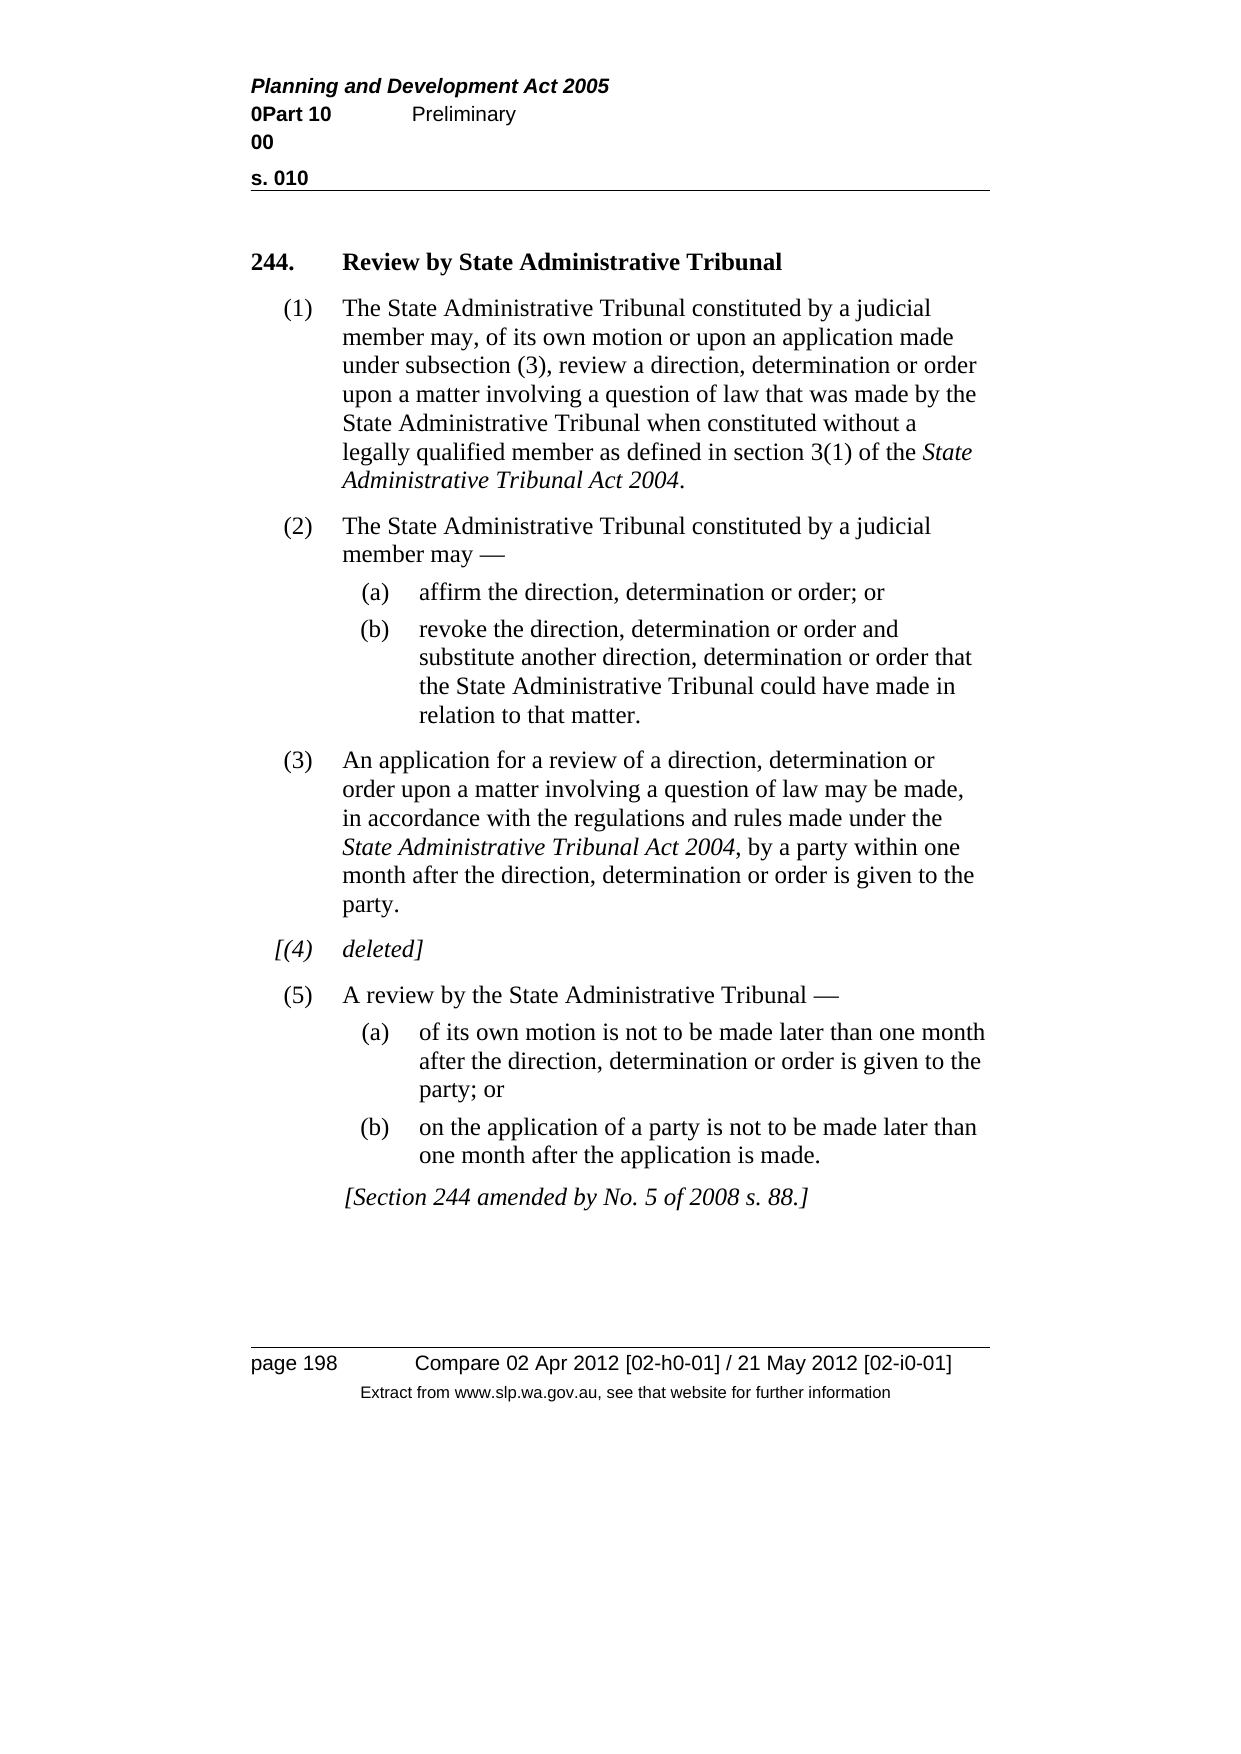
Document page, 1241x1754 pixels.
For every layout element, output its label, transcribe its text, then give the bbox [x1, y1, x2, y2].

text (b) revoke the direction, determination or order and substitute another direction, determination or order that the State Administrative Tribunal could have made in relation to that matter. [251, 614, 990, 729]
text (a) affirm the direction, determination or order; or [251, 577, 990, 605]
text (2) The State Administrative Tribunal constituted by a judicial member may — [251, 511, 990, 568]
subtitle 244. Review by State Administrative Tribunal [251, 247, 990, 276]
text (3) An application for a review of a direction, determination or order upon a matter involving a question of law may be made, in accordance with the regulations and rules made under the State Administrative Tribunal Act 2004, by a party within one month after the direction, determination or order is given to the party. [251, 745, 990, 918]
text (a) of its own motion is not to be made later than one month after the direction, determination or order is given to the party; or [251, 1017, 990, 1103]
text (1) The State Administrative Tribunal constituted by a judicial member may, of its own motion or upon an application made under subsection (3), review a direction, determination or order upon a matter involving a question of law that was made by the State Administrative Tribunal when constituted without a legally qualified member as defined in section 3(1) of the State Administrative Tribunal Act 2004. [251, 293, 990, 494]
text [(4) deleted] [251, 934, 990, 963]
text [Section 244 amended by No. 5 of 2008 s. 88.] [251, 1182, 990, 1210]
text (5) A review by the State Administrative Tribunal — [251, 980, 990, 1009]
text (b) on the application of a party is not to be made later than one month after the application is made. [251, 1112, 990, 1169]
